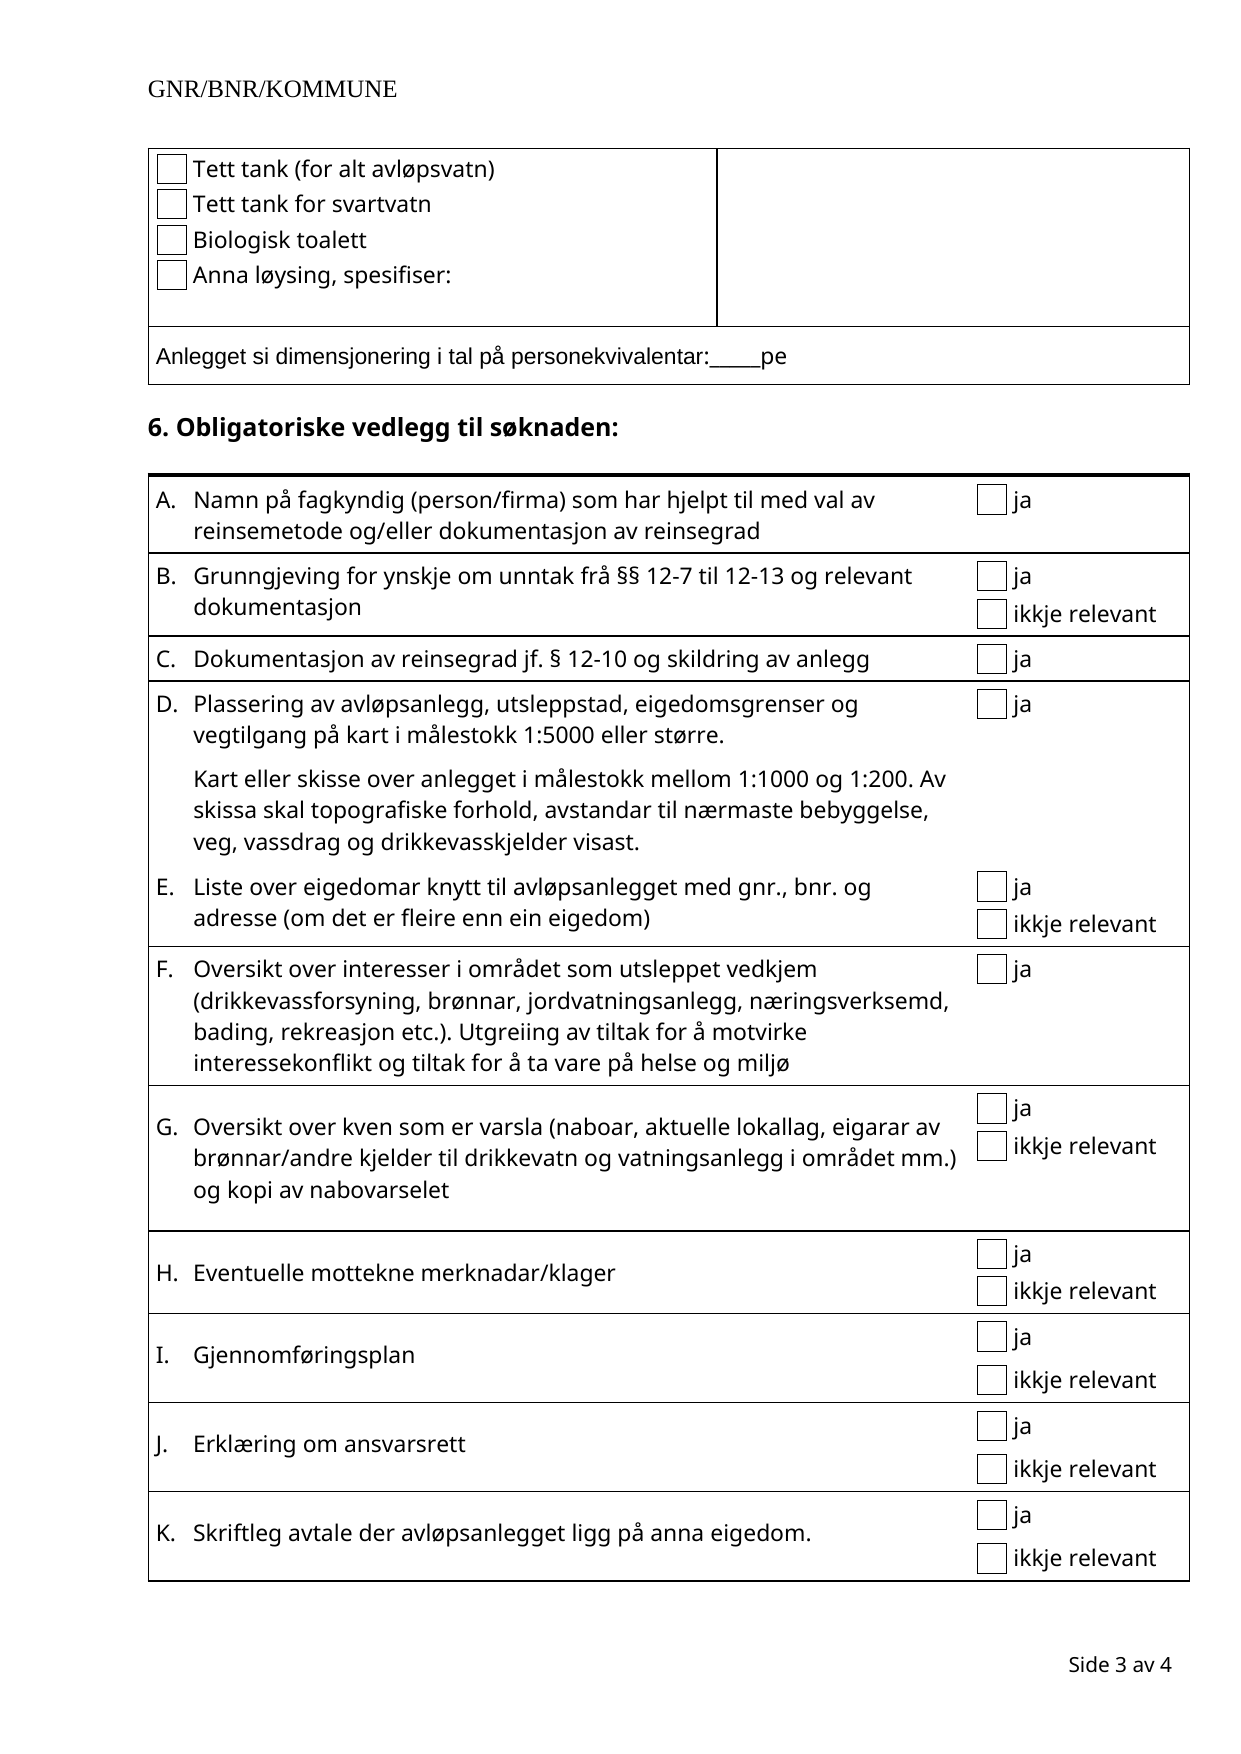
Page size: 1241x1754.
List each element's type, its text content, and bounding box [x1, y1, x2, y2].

table_cell Plassering av avløpsanlegg, utsleppstad, eigedomsgrenser og vegtilgang på kart i målestokk 1:5000 eller større. Kart eller skisse over anlegget i målestokk mellom 1:1000 og 1:200. Av skissa skal topografiske forhold, avstandar til nærmaste bebyggelse, veg, vassdrag og drikkevasskjelder visast. [149, 682, 969, 863]
table_cell Gjennomføringsplan [149, 1314, 969, 1402]
table_cell Eventuelle mottekne merknadar/klager [149, 1232, 969, 1313]
table_cell ja [969, 947, 1189, 1084]
text 6. Obligatoriske vedlegg til søknaden: [148, 410, 1093, 473]
table_cell ja ikkje relevant [969, 554, 1189, 635]
table_cell ja [969, 682, 1189, 863]
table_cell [149, 149, 716, 326]
table_cell Grunngjeving for ynskje om unntak frå §§ 12-7 til 12-13 og relevant dokumentasjon [149, 554, 969, 635]
table_cell ja ikkje relevant [969, 1492, 1189, 1580]
table_cell Dokumentasjon av reinsegrad jf. § 12-10 og skildring av anlegg [149, 637, 969, 680]
table_cell ja [969, 637, 1189, 680]
table_cell Liste over eigedomar knytt til avløpsanlegget med gnr., bnr. og adresse (om det er fleire enn ein eigedom) [149, 864, 969, 946]
table_cell ja ikkje relevant [969, 864, 1189, 946]
table_cell ja ikkje relevant [969, 1314, 1189, 1402]
table_header ja [969, 477, 1189, 552]
table_cell Anlegget si dimensjonering i tal på personekvivalentar:_____pe [149, 327, 1189, 383]
table_cell Oversikt over interesser i området som utsleppet vedkjem (drikkevassforsyning, brønnar, jordvatningsanlegg, næringsverksemd, bading, rekreasjon etc.). Utgreiing av tiltak for å motvirke interessekonflikt og tiltak for å ta vare på helse og miljø [149, 947, 969, 1084]
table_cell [718, 149, 1189, 326]
table_cell ja ikkje relevant [969, 1403, 1189, 1491]
table_header Namn på fagkyndig (person/firma) som har hjelpt til med val av reinsemetode og/eller dokumentasjon av reinsegrad [149, 477, 969, 552]
table_cell Erklæring om ansvarsrett [149, 1403, 969, 1491]
table_cell ja ikkje relevant [969, 1232, 1189, 1313]
table_cell ja ikkje relevant [969, 1086, 1189, 1230]
table_cell Skriftleg avtale der avløpsanlegget ligg på anna eigedom. [149, 1492, 969, 1580]
table_cell Oversikt over kven som er varsla (naboar, aktuelle lokallag, eigarar av brønnar/andre kjelder til drikkevatn og vatningsanlegg i området mm.) og kopi av nabovarselet [149, 1086, 969, 1230]
